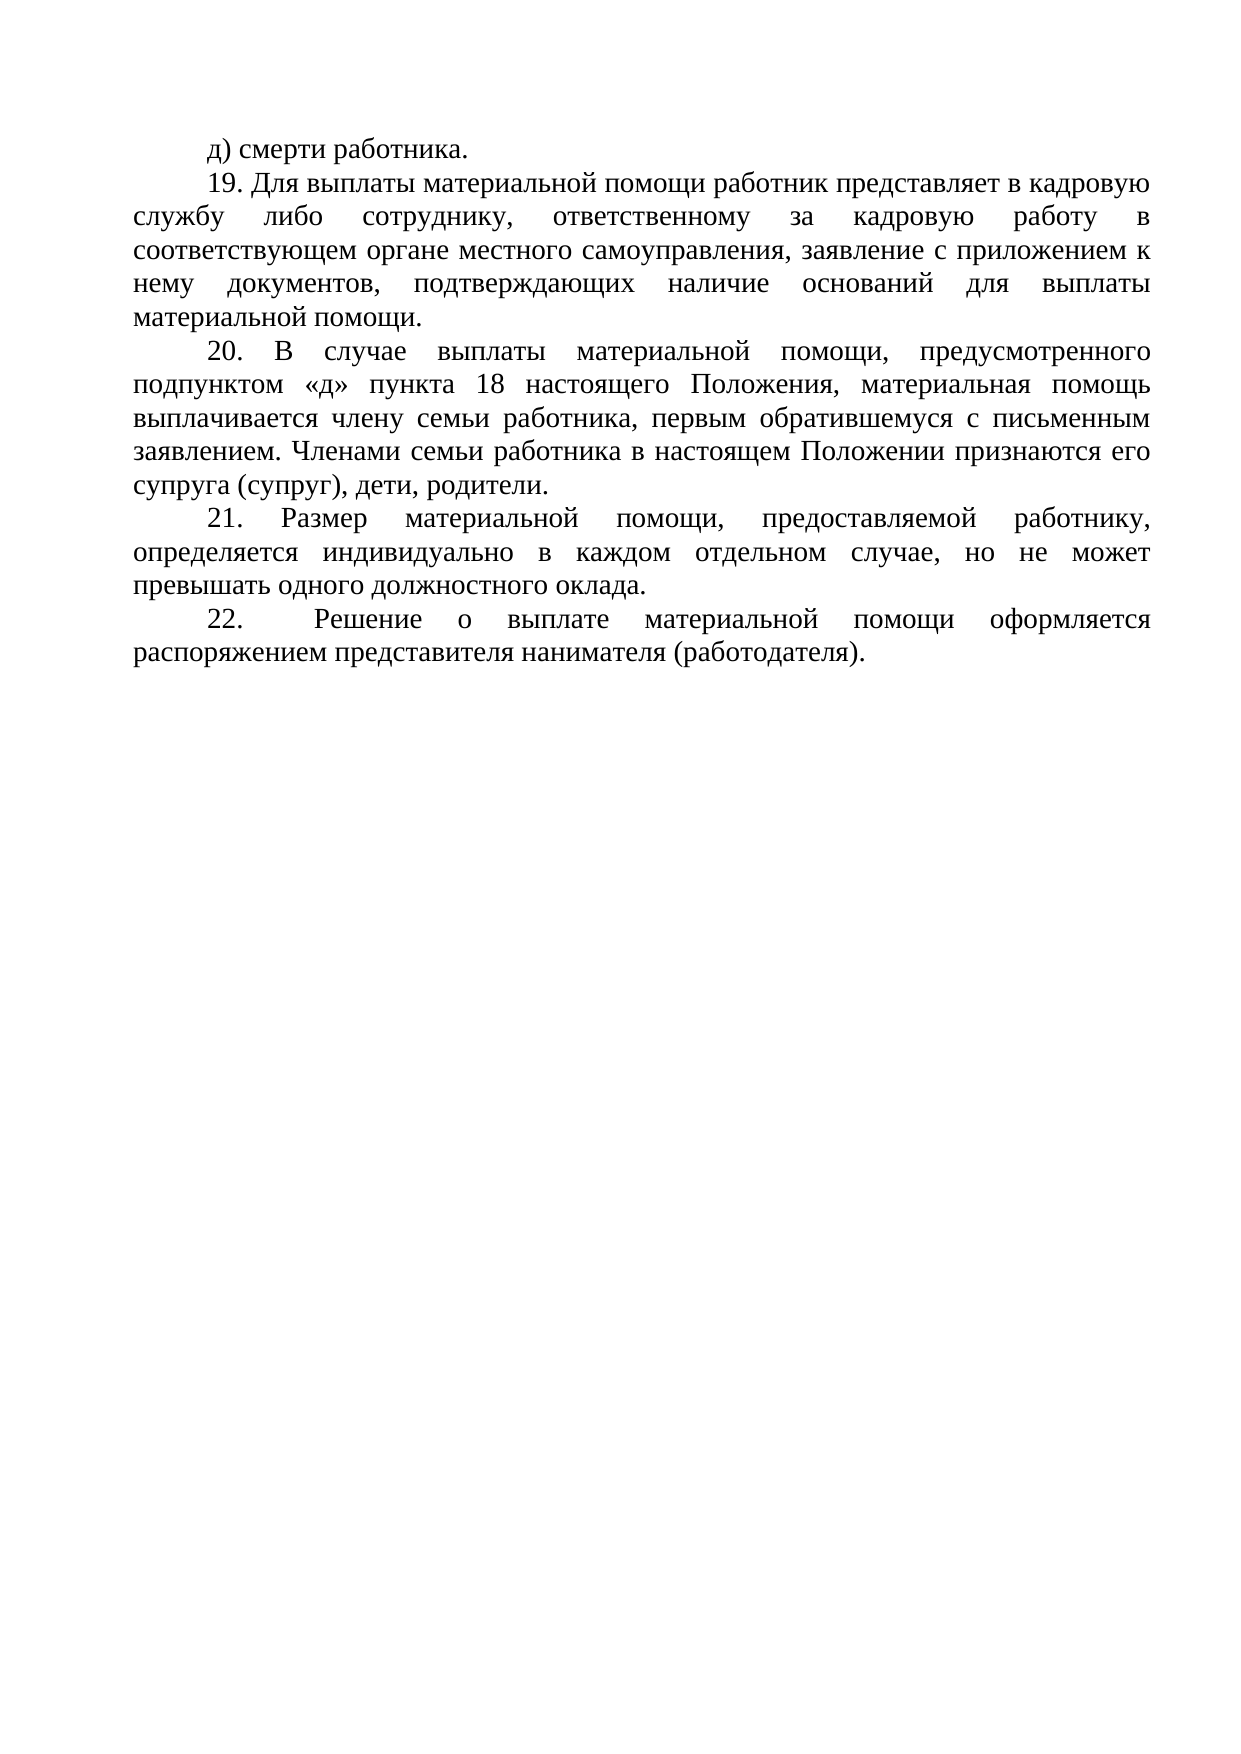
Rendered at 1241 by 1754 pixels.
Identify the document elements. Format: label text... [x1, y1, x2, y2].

text д) смерти работника. [133, 131, 1152, 165]
text 19. Для выплаты материальной помощи работник представляет в кадровую службу либо сотруднику, ответственному за кадровую работу в соответствующем органе местного самоуправления, заявление с приложением к нему документов, подтверждающих наличие оснований для выплаты материальной помощи. [133, 165, 1152, 333]
text 20. В случае выплаты материальной помощи, предусмотренного подпунктом «д» пункта 18 настоящего Положения, материальная помощь выплачивается члену семьи работника, первым обратившемуся с письменным заявлением. Членами семьи работника в настоящем Положении признаются его супруга (супруг), дети, родители. [133, 333, 1152, 500]
text 21. Размер материальной помощи, предоставляемой работнику, определяется индивидуально в каждом отдельном случае, но не может превышать одного должностного оклада. [133, 500, 1152, 601]
text 22. Решение о выплате материальной помощи оформляется распоряжением представителя нанимателя (работодателя). [133, 601, 1152, 668]
